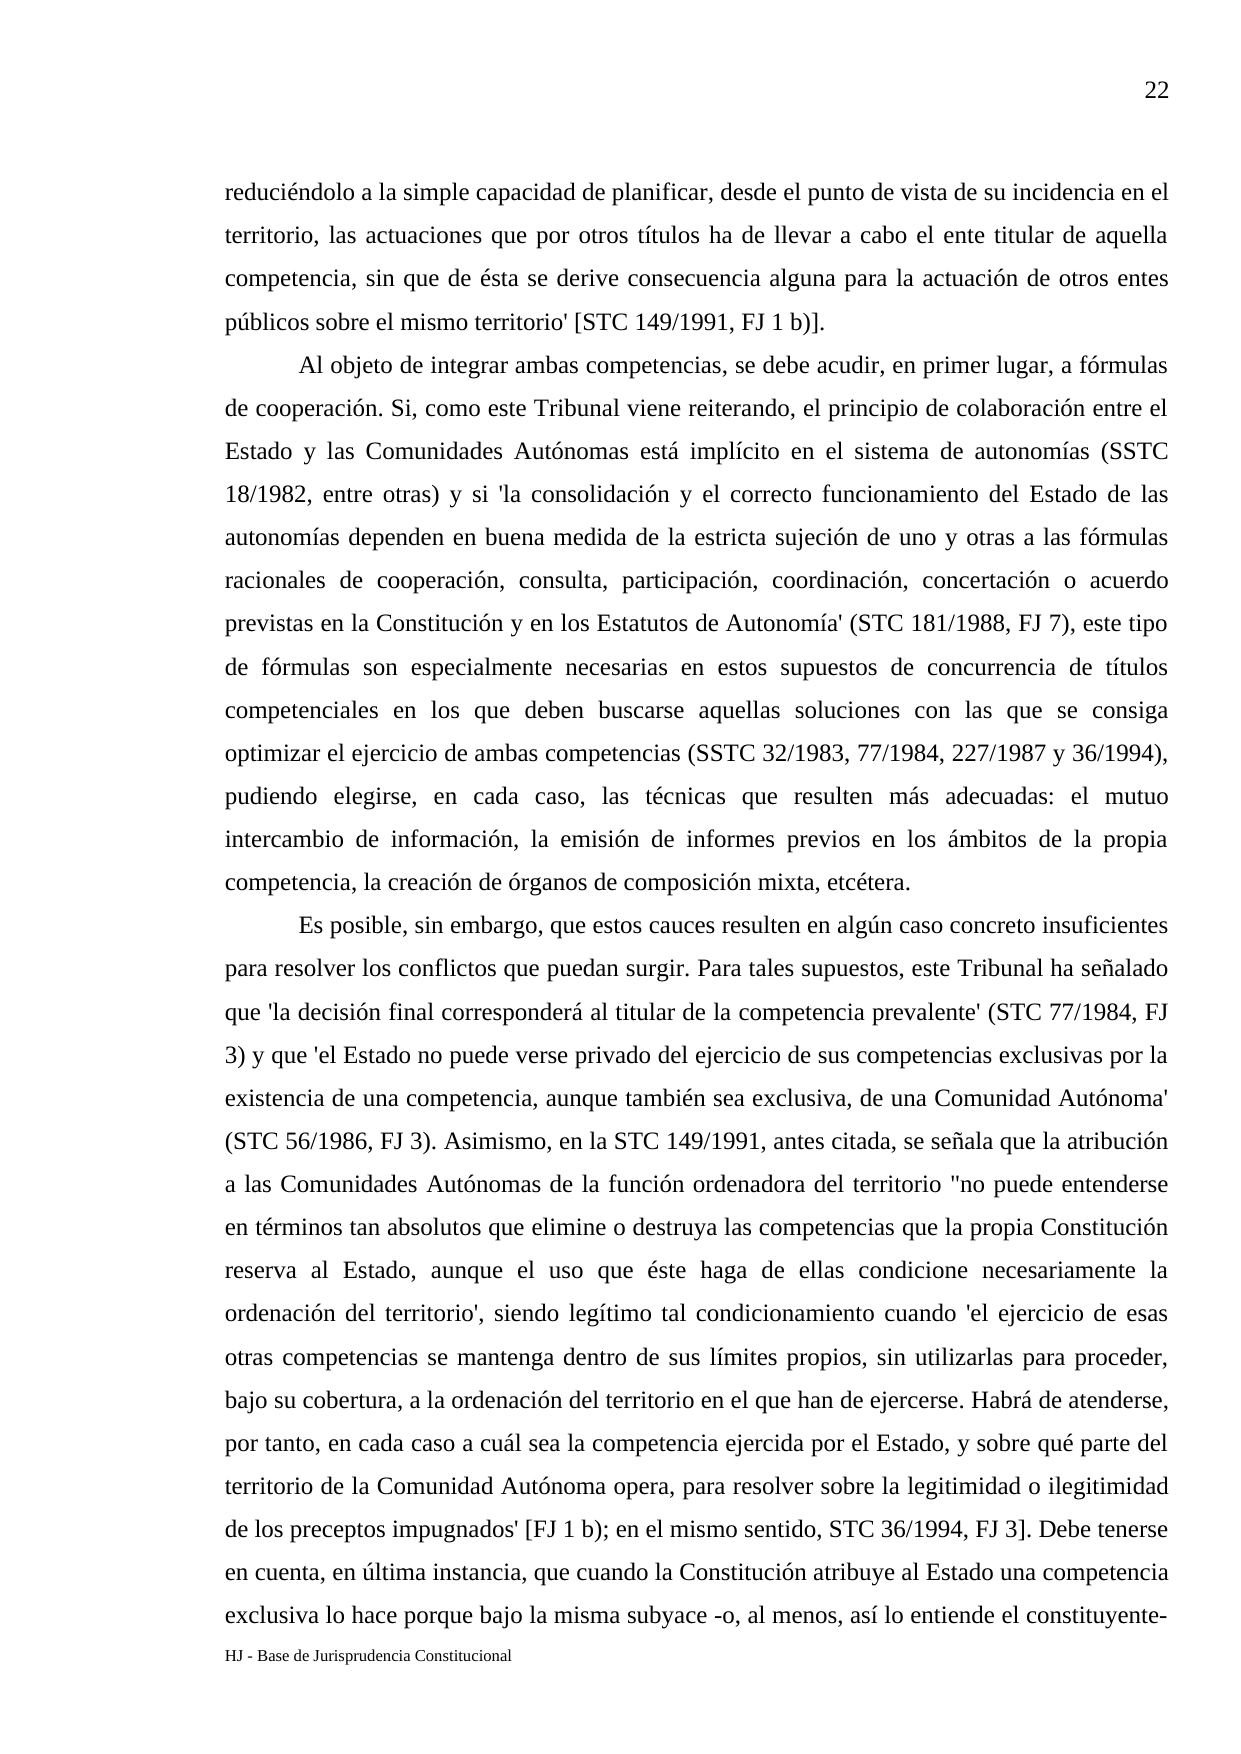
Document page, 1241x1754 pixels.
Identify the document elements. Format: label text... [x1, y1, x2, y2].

text Al objeto de integrar ambas competencias, se debe acudir, en primer lugar, a fórmulas de cooperación. Si, como este Tribunal viene reiterando, el principio de colaboración entre el Estado y las Comunidades Autónomas está implícito en el sistema de autonomías (SSTC 18/1982, entre otras) y si 'la consolidación y el correcto funcionamiento del Estado de las autonomías dependen en buena medida de la estricta sujeción de uno y otras a las fórmulas racionales de cooperación, consulta, participación, coordinación, concertación o acuerdo previstas en la Constitución y en los Estatutos de Autonomía' (STC 181/1988, FJ 7), este tipo de fórmulas son especialmente necesarias en estos supuestos de concurrencia de títulos competenciales en los que deben buscarse aquellas soluciones con las que se consiga optimizar el ejercicio de ambas competencias (SSTC 32/1983, 77/1984, 227/1987 y 36/1994), pudiendo elegirse, en cada caso, las técnicas que resulten más adecuadas: el mutuo intercambio de información, la emisión de informes previos en los ámbitos de la propia competencia, la creación de órganos de composición mixta, etcétera. [224, 350, 1169, 896]
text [224, 910, 1169, 1629]
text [224, 177, 1169, 335]
